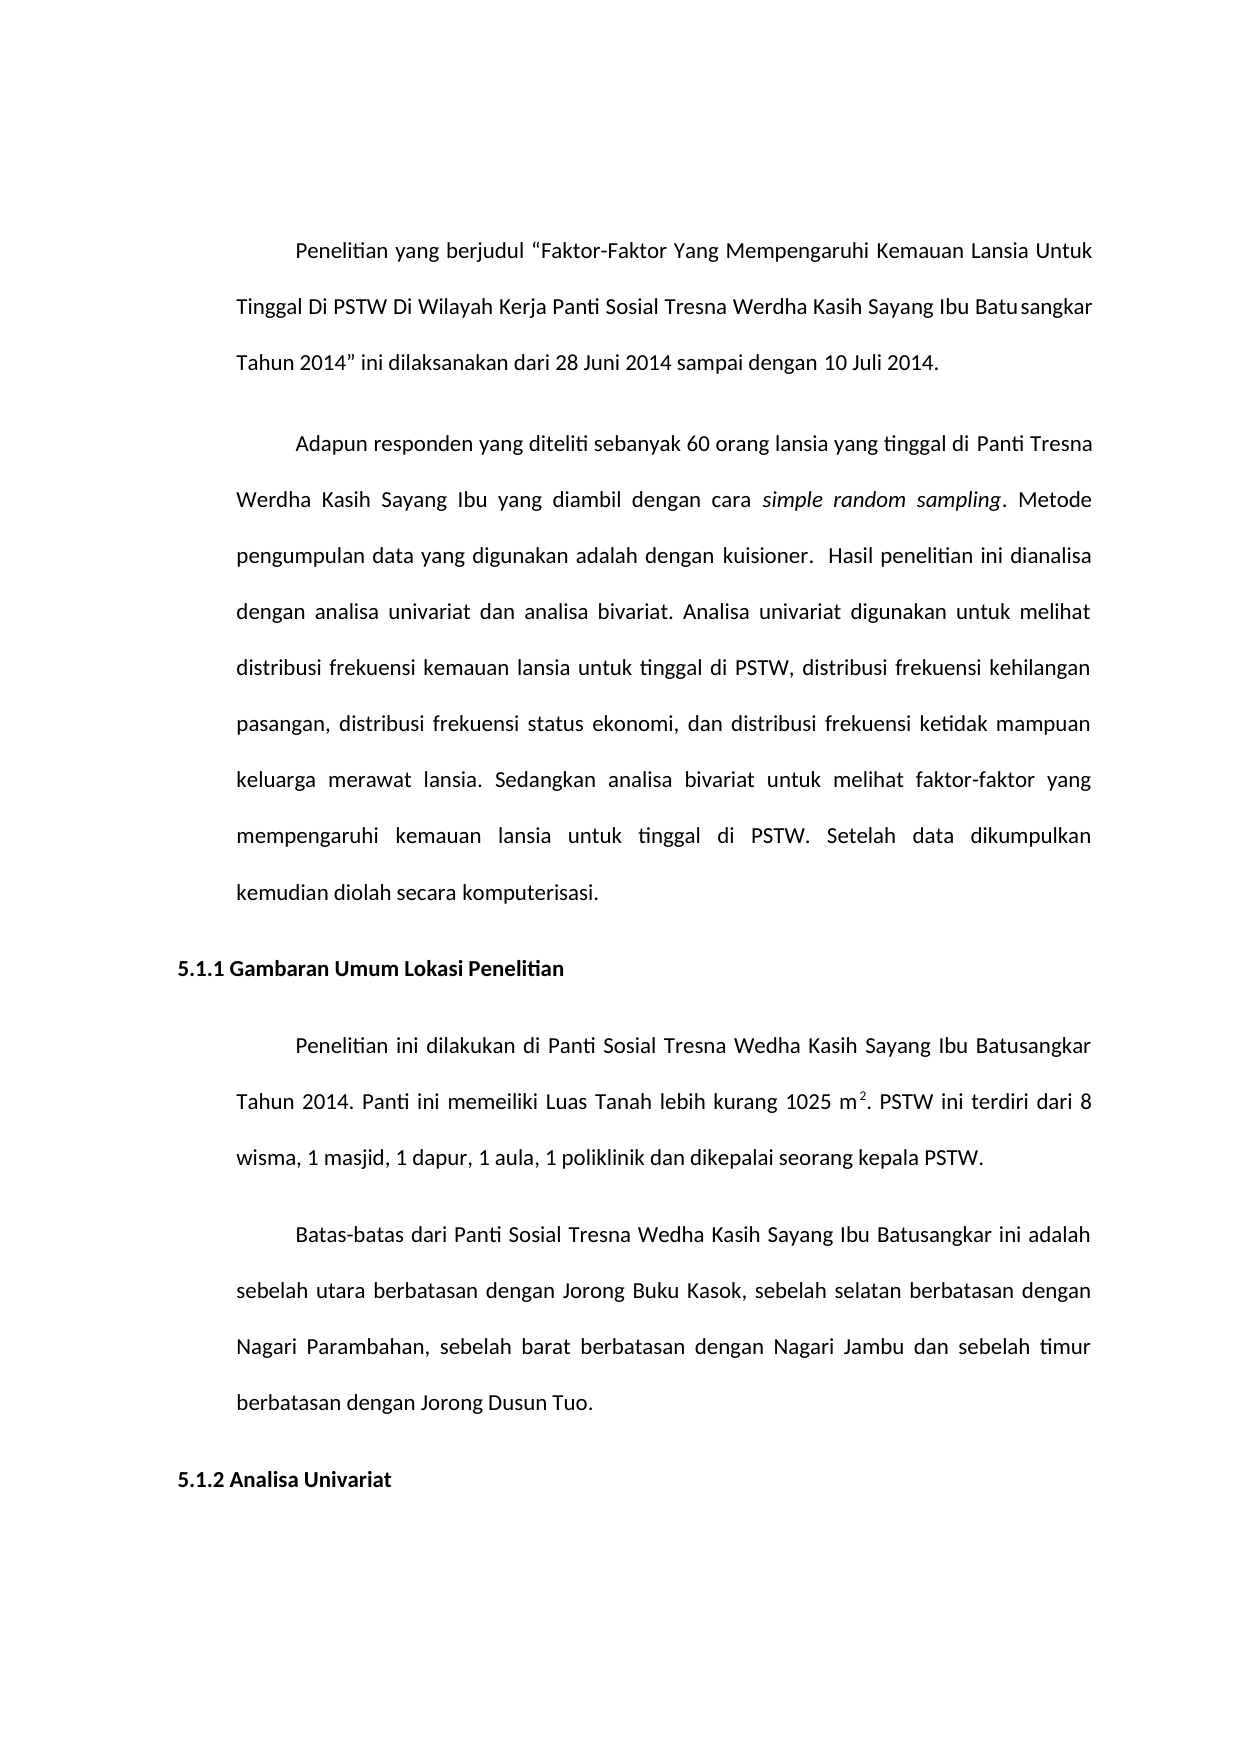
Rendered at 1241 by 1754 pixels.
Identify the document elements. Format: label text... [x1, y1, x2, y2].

text 5.1.2 Analisa Univariat [177, 1465, 1092, 1493]
text Adapun responden yang diteliti sebanyak 60 orang lansia yang tinggal di Panti Tresna Werdha Kasih Sayang Ibu yang diambil dengan cara simple random sampling. Metode pengumpulan data yang digunakan adalah dengan kuisioner. Hasil penelitian ini dianalisa dengan analisa univariat dan analisa bivariat. Analisa univariat digunakan untuk melihat distribusi frekuensi kemauan lansia untuk tinggal di PSTW, distribusi frekuensi kehilangan pasangan, distribusi frekuensi status ekonomi, dan distribusi frekuensi ketidak mampuan keluarga merawat lansia. Sedangkan analisa bivariat untuk melihat faktor-faktor yang mempengaruhi kemauan lansia untuk tinggal di PSTW. Setelah data dikumpulkan kemudian diolah secara komputerisasi. [236, 429, 1092, 906]
text Batas-batas dari Panti Sosial Tresna Wedha Kasih Sayang Ibu Batusangkar ini adalah sebelah utara berbatasan dengan Jorong Buku Kasok, sebelah selatan berbatasan dengan Nagari Parambahan, sebelah barat berbatasan dengan Nagari Jambu dan sebelah timur berbatasan dengan Jorong Dusun Tuo. [236, 1220, 1092, 1417]
text Penelitian yang berjudul “Faktor-Faktor Yang Mempengaruhi Kemauan Lansia Untuk Tinggal Di PSTW Di Wilayah Kerja Panti Sosial Tresna Werdha Kasih Sayang Ibu Batusangkar Tahun 2014” ini dilaksanakan dari 28 Juni 2014 sampai dengan 10 Juli 2014. [236, 236, 1092, 376]
text 5.1.1 Gambaran Umum Lokasi Penelitian [177, 954, 1092, 983]
text Penelitian ini dilakukan di Panti Sosial Tresna Wedha Kasih Sayang Ibu Batusangkar Tahun 2014. Panti ini memeiliki Luas Tanah lebih kurang 1025 m2. PSTW ini terdiri dari 8 wisma, 1 masjid, 1 dapur, 1 aula, 1 poliklinik dan dikepalai seorang kepala PSTW. [236, 1031, 1092, 1172]
